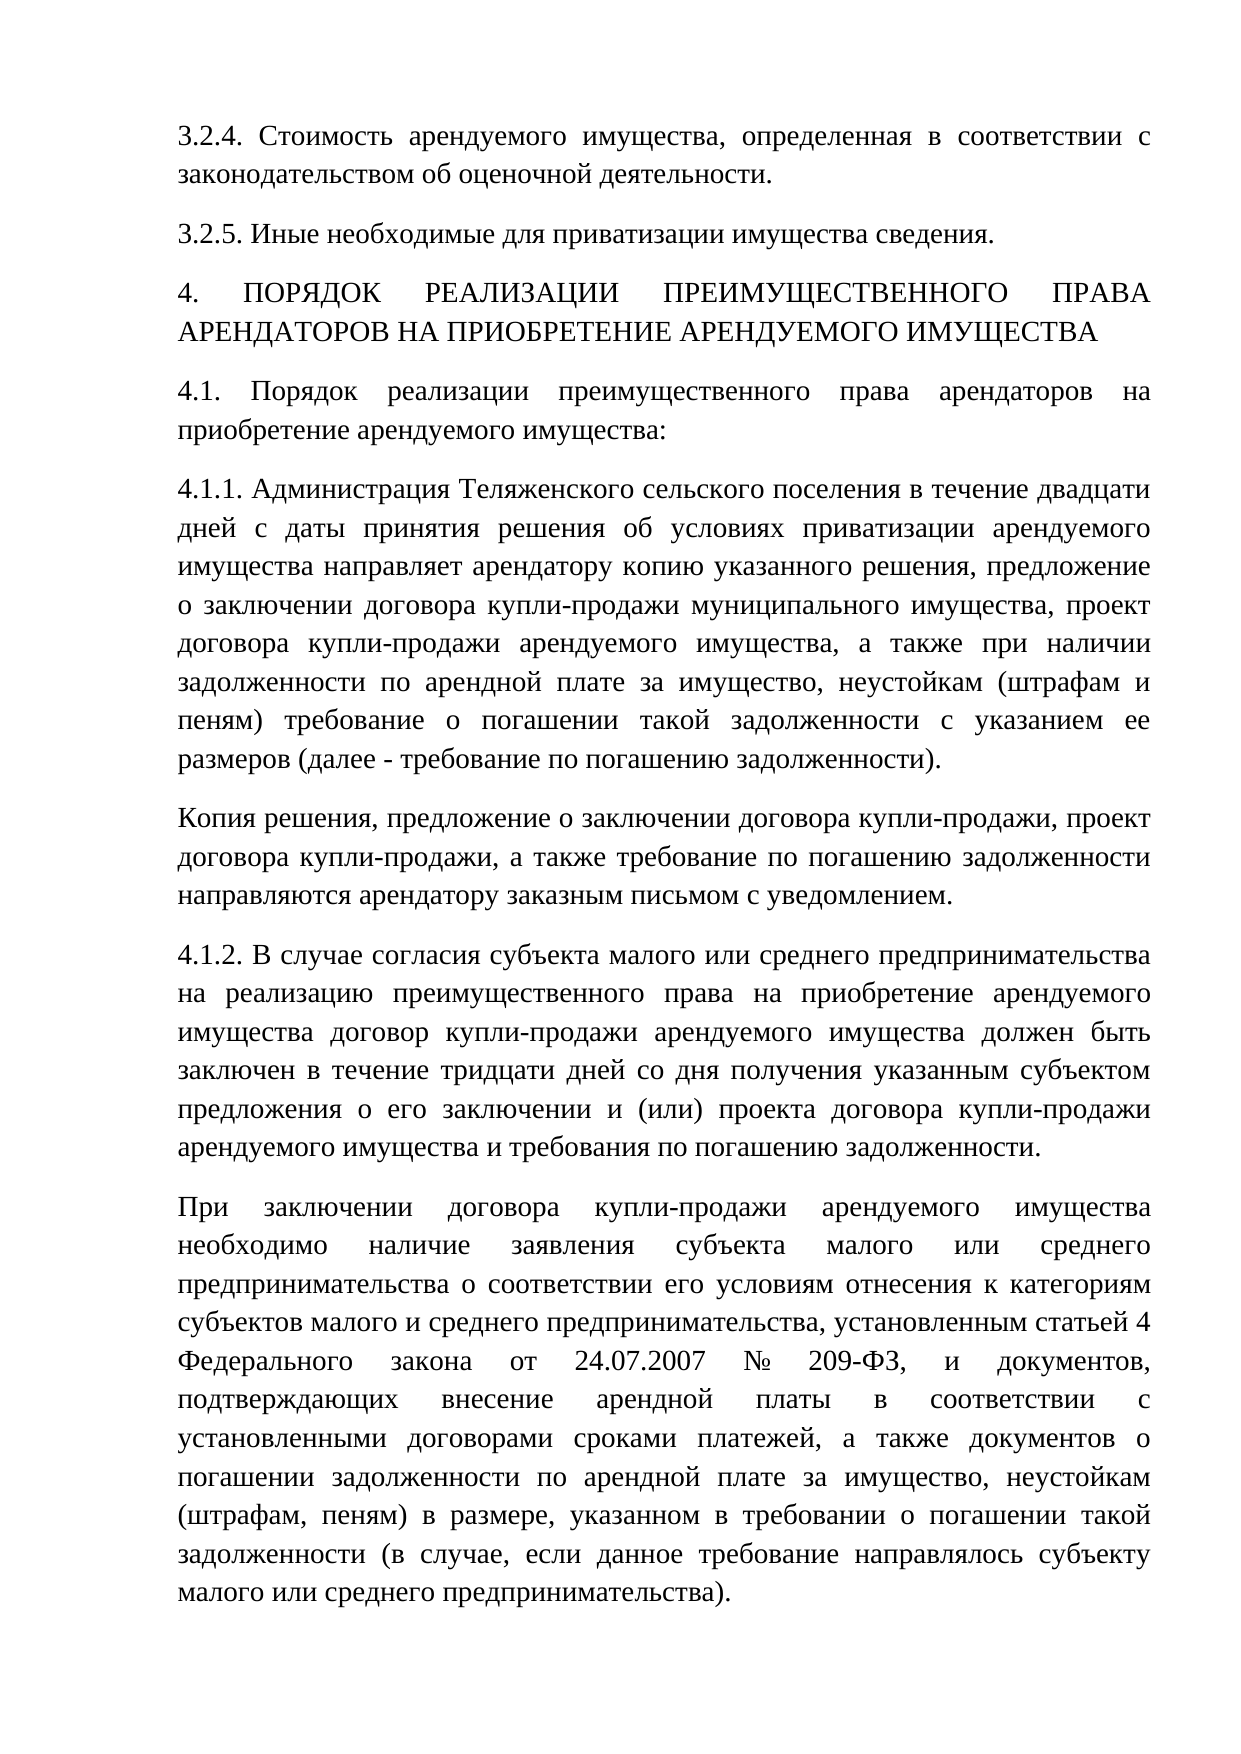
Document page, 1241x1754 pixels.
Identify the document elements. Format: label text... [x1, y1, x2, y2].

text Копия решения, предложение о заключении договора купли-продажи, проект договора купли-продажи, а также требование по погашению задолженности направляются арендатору заказным письмом с уведомлением. [177, 800, 1152, 911]
text 3.2.5. Иные необходимые для приватизации имущества сведения. [177, 216, 1152, 249]
text 4.1. Порядок реализации преимущественного права арендаторов на приобретение арендуемого имущества: [177, 373, 1152, 445]
text При заключении договора купли-продажи арендуемого имущества необходимо наличие заявления субъекта малого или среднего предпринимательства о соответствии его условиям отнесения к категориям субъектов малого и среднего предпринимательства, установленным статьей 4 Федерального закона от 24.07.2007 № 209-ФЗ, и документов, подтверждающих внесение арендной платы в соответствии с установленными договорами сроками платежей, а также документов о погашении задолженности по арендной плате за имущество, неустойкам (штрафам, пеням) в размере, указанном в требовании о погашении такой задолженности (в случае, если данное требование направлялось субъекту малого или среднего предпринимательства). [177, 1189, 1152, 1608]
text 4.1.1. Администрация Теляженского сельского поселения в течение двадцати дней с даты принятия решения об условиях приватизации арендуемого имущества направляет арендатору копию указанного решения, предложение о заключении договора купли-продажи муниципального имущества, проект договора купли-продажи арендуемого имущества, а также при наличии задолженности по арендной плате за имущество, неустойкам (штрафам и пеням) требование о погашении такой задолженности с указанием ее размеров (далее - требование по погашению задолженности). [177, 471, 1152, 774]
text 3.2.4. Стоимость арендуемого имущества, определенная в соответствии с законодательством об оценочной деятельности. [177, 118, 1152, 190]
text 4.1.2. В случае согласия субъекта малого или среднего предпринимательства на реализацию преимущественного права на приобретение арендуемого имущества договор купли-продажи арендуемого имущества должен быть заключен в течение тридцати дней со дня получения указанным субъектом предложения о его заключении и (или) проекта договора купли-продажи арендуемого имущества и требования по погашению задолженности. [177, 937, 1152, 1163]
text 4. ПОРЯДОК РЕАЛИЗАЦИИ ПРЕИМУЩЕСТВЕННОГО ПРАВА АРЕНДАТОРОВ НА ПРИОБРЕТЕНИЕ АРЕНДУЕМОГО ИМУЩЕСТВА [177, 275, 1152, 347]
